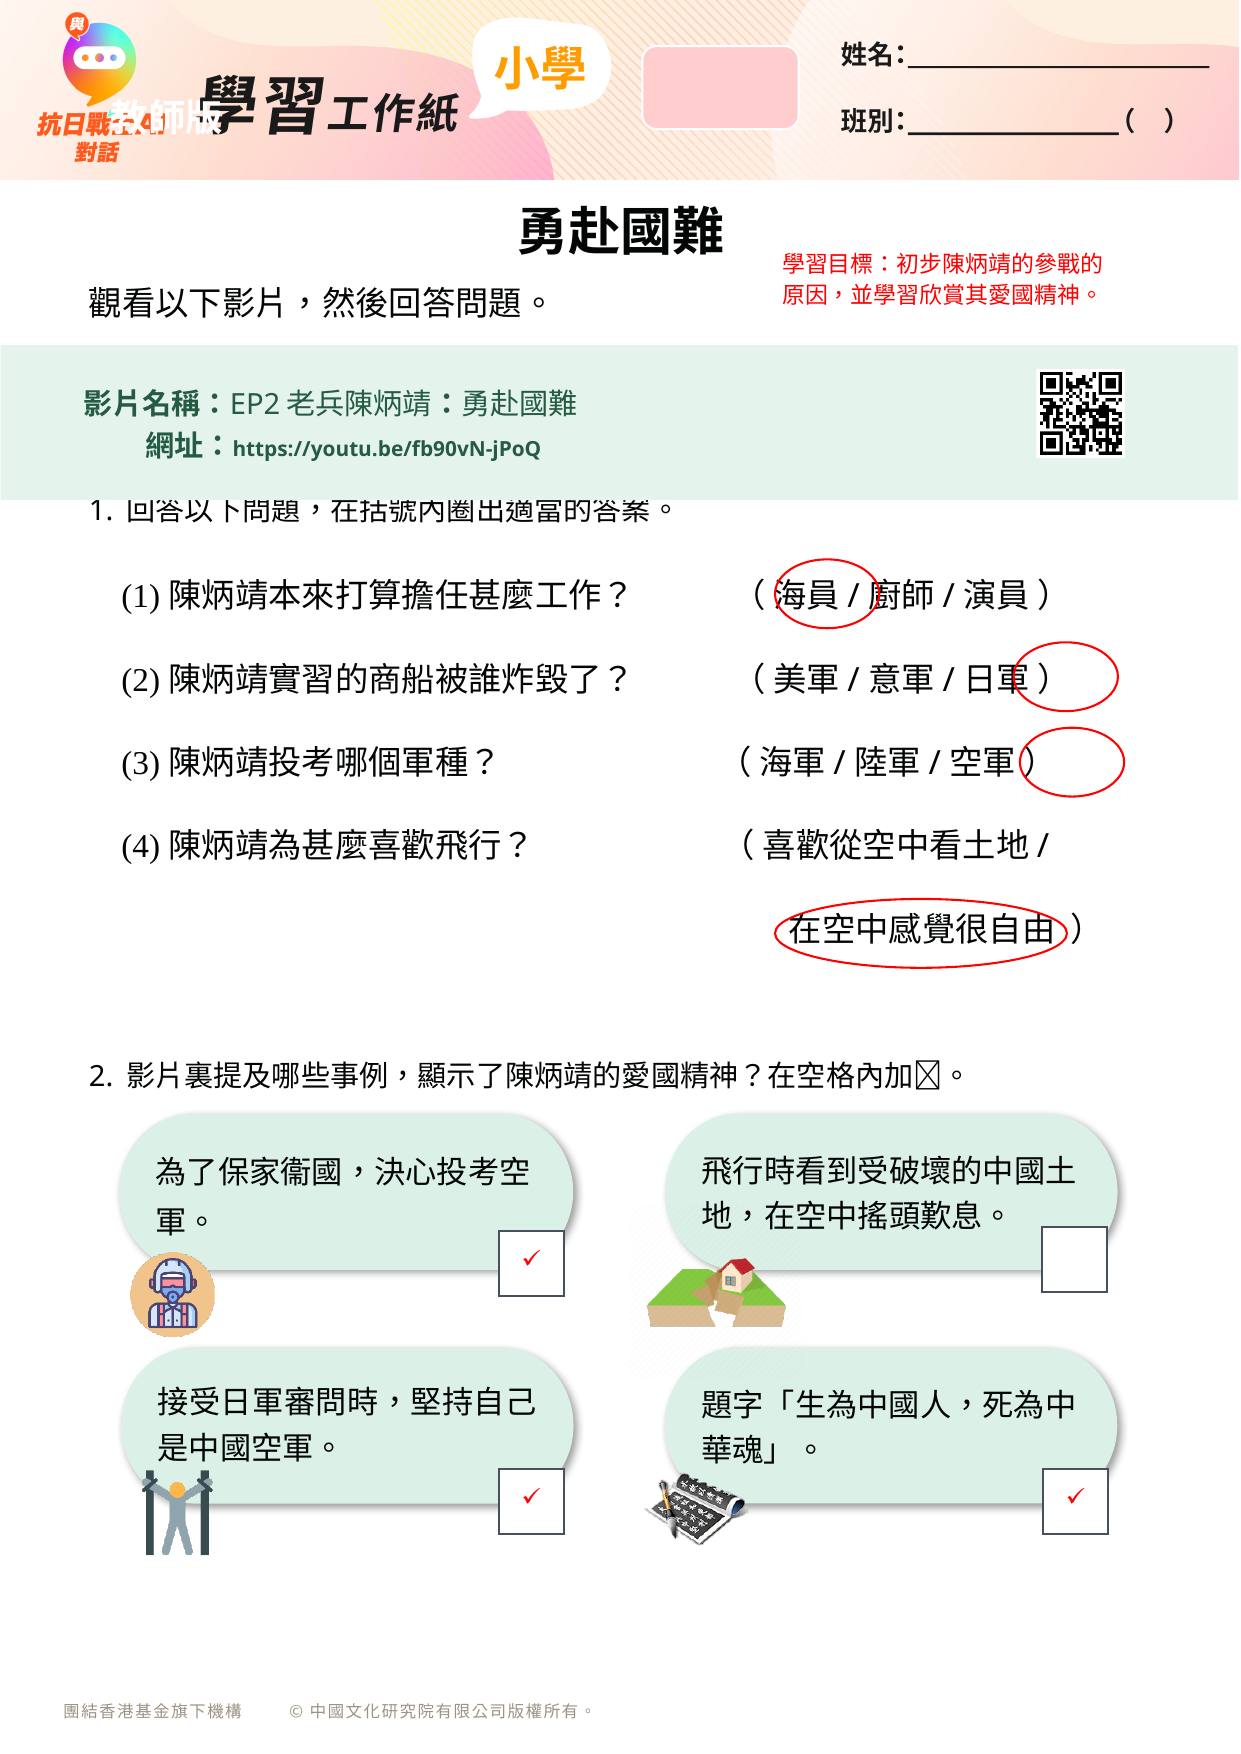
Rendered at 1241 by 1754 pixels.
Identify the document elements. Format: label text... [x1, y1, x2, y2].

list 回答以下問題，在括號內圈出適當的答案。 [89, 501, 1152, 529]
list 影片裏提及哪些事例，顯示了陳炳靖的愛國精神？在空格內加。 [89, 1052, 1152, 1094]
picture [130, 1466, 224, 1561]
picture [1036, 369, 1125, 458]
text (2) 陳炳靖實習的商船被誰炸毀了？ （ 美軍 / 意軍 / 日軍 ） [89, 624, 1152, 708]
picture [0, 1637, 1240, 1754]
text (3) 陳炳靖投考哪個軍種？ （ 海軍 / 陸軍 / 空軍 ） [89, 708, 1152, 791]
text 在空中感覺很自由 ） [89, 874, 1152, 958]
picture [590, 1403, 803, 1615]
picture [0, 0, 1240, 180]
picture [130, 1252, 215, 1337]
picture [629, 1205, 803, 1379]
text 勇赴國難 [89, 190, 1152, 265]
text (1) 陳炳靖本來打算擔任甚麼工作？ （ 海員 / 廚師 / 演員 ） [89, 541, 1152, 624]
text 觀看以下影片，然後回答問題。 [89, 276, 1152, 324]
text (4) 陳炳靖為甚麼喜歡飛行？ （ 喜歡從空中看土地 / [89, 791, 1152, 874]
